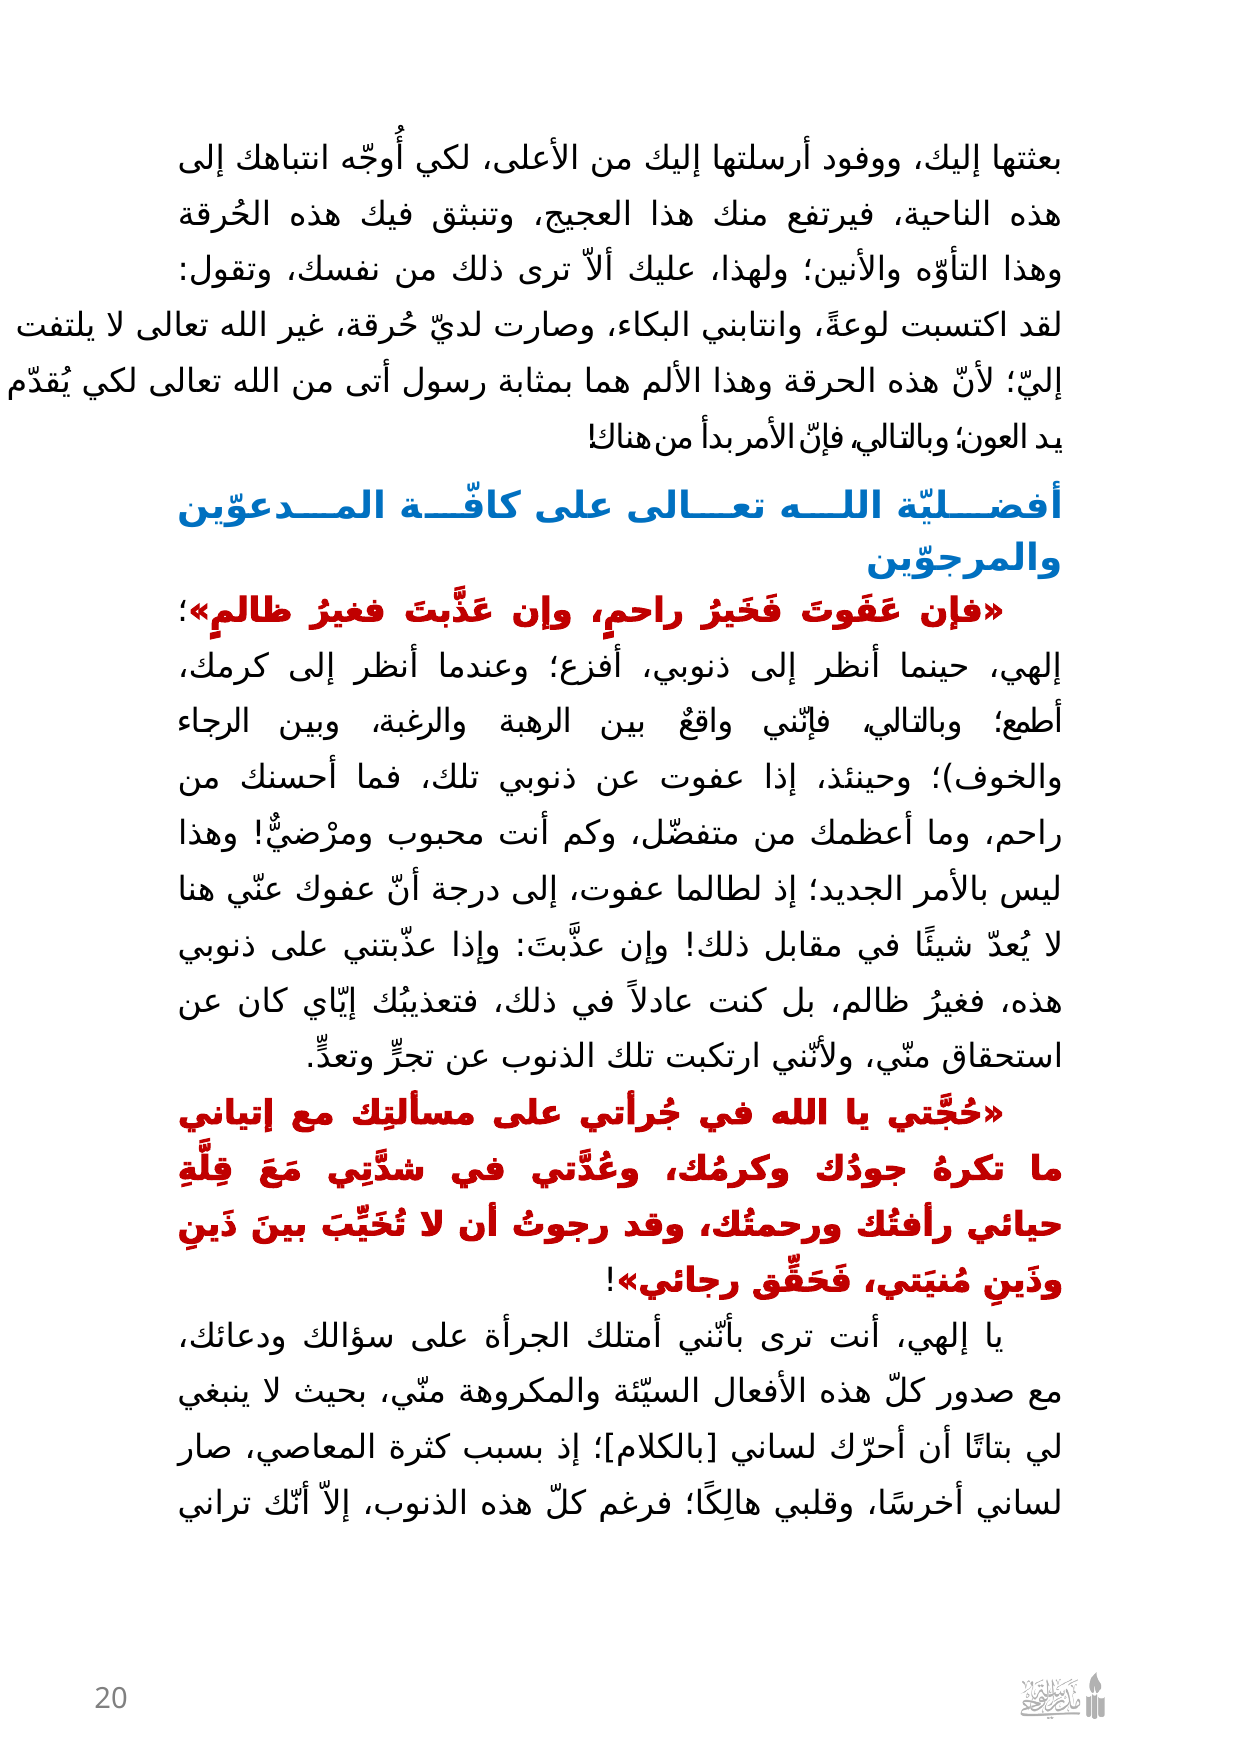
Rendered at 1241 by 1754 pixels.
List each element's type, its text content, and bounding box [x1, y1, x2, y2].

text «فإن عَفَوتَ فَخَيرُ راحمٍ، وإن عَذَّبتَ فغيرُ ظالمٍ»؛ إلهي، حينما أنظر إلى ذنوبي، أفزع؛ وعندما أنظر إلى كرمك، أطمع؛ وبالتالي، فإنّني واقعٌ بين الرهبة والرغبة، وبين الرجاء والخوف)؛ وحينئذ، إذا عفوت عن ذنوبي تلك، فما أحسنك من راحم، وما أعظمك من متفضّل، وكم أنت محبوب ومرْضيٌّ! وهذا ليس بالأمر الجديد؛ إذ لطالما عفوت، إلى درجة أنّ عفوك عنّي هنا لا يُعدّ شيئًا في مقابل ذلك! وإن عذَّبتَ: وإذا عذّبتني على ذنوبي هذه، فغيرُ ظالم، بل كنت عادلاً في ذلك، فتعذيبُك إيّاي كان عن استحقاق منّي، ولأنّني ارتكبت تلك الذنوب عن تجرٍّ وتعدٍّ. [177, 588, 1063, 1090]
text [177, 136, 1063, 471]
picture [1020, 1672, 1105, 1719]
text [177, 1314, 1063, 1537]
text «حُجَّتي يا الله في جُرأتي على مسألتِك مع إتياني ما تكرهُ جودُك وكرمُك، وعُدَّتي في شدَّتِي مَعَ قِلَّةِ حيائي رأفتُك ورحمتُك، وقد رجوتُ أن لا تُخَيِّبَ بينَ ذَينِ وذَينِ مُنيَتي، فَحَقِّق رجائي»! [177, 1090, 1063, 1314]
title أفضليّة الله تعالى على كافّة المدعوّين والمرجوّين [177, 483, 1063, 579]
